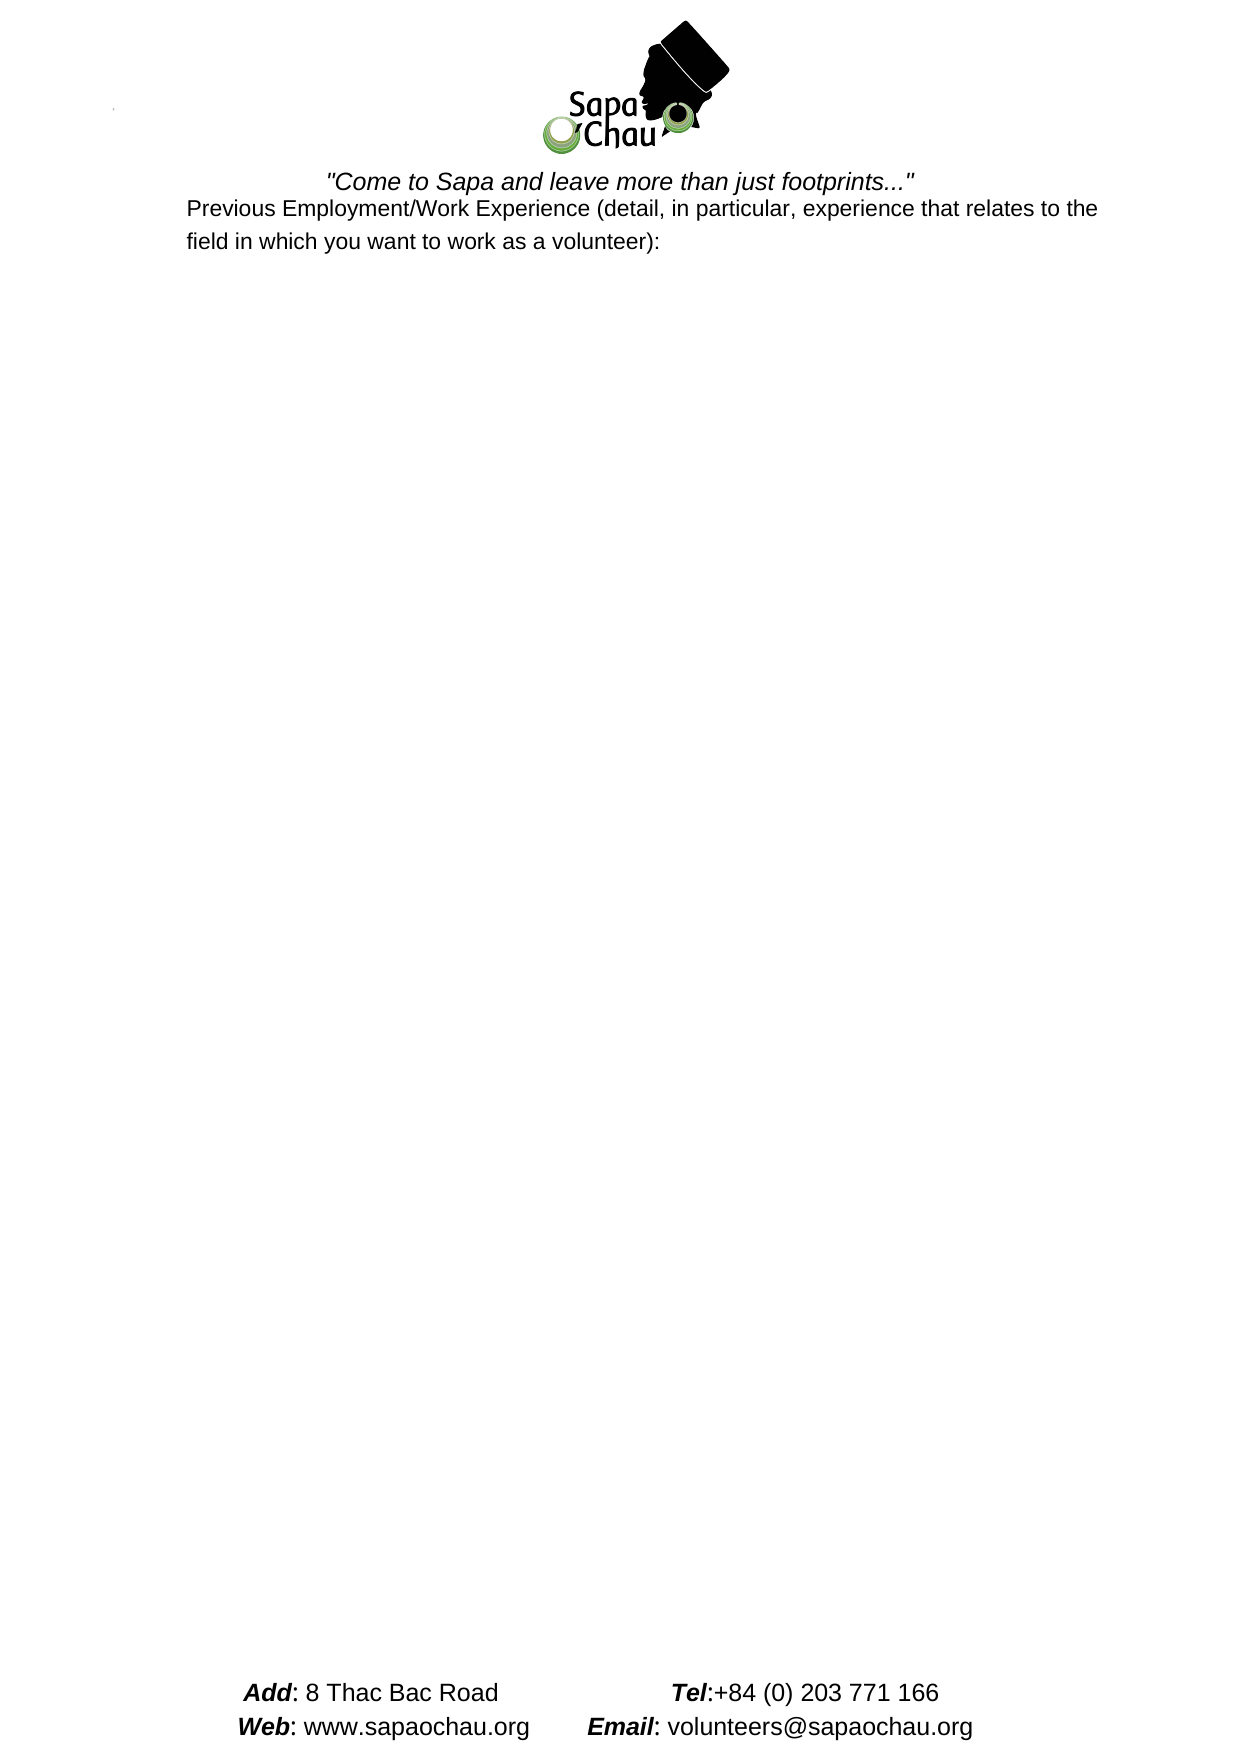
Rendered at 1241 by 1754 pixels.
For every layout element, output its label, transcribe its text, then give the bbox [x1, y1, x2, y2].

text Previous Employment/Work Experience (detail, in particular, experience that relates to the field in which you want to work as a volunteer): [186, 195, 1128, 254]
picture [522, 0, 751, 175]
